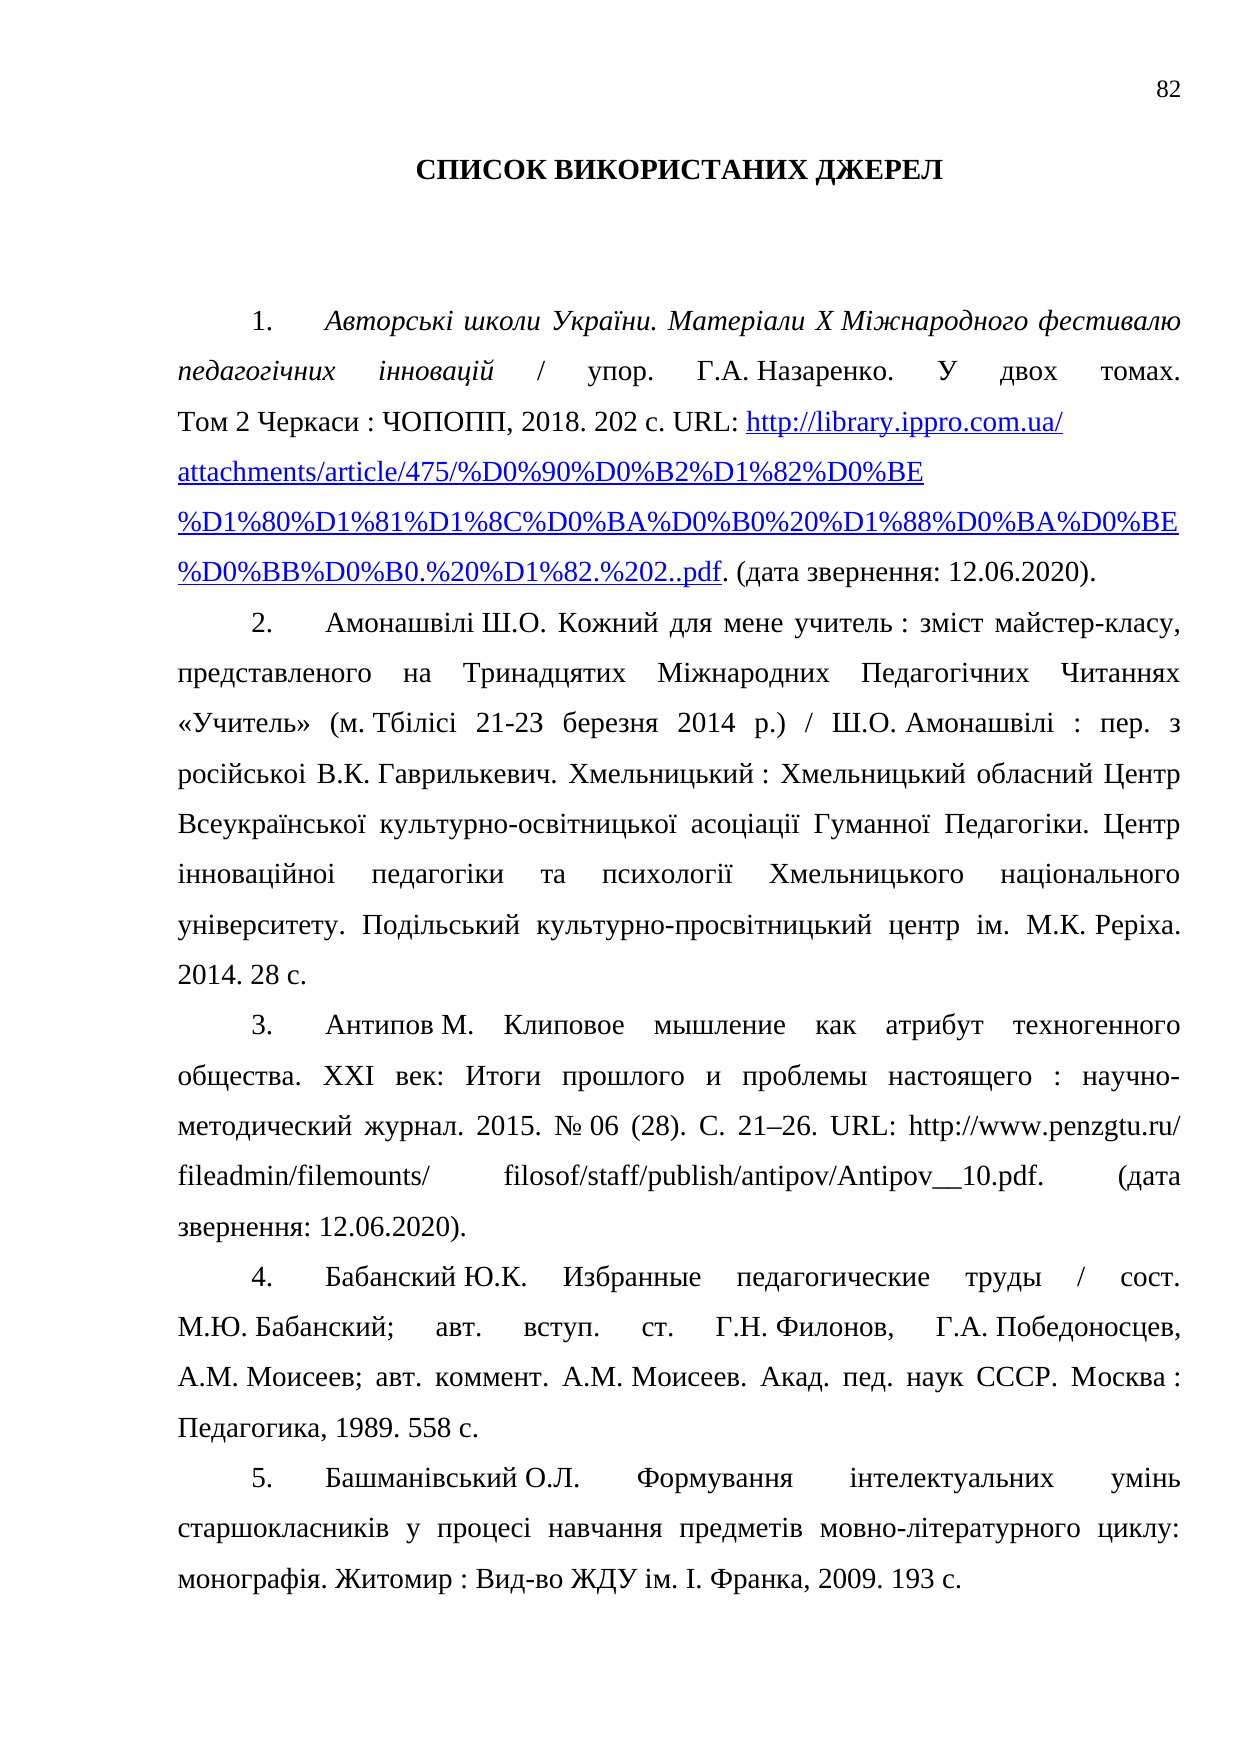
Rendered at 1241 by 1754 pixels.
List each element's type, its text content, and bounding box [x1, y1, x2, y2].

list Антипов М. Клиповое мышление как атрибут техногенного общества. XXI век: Итоги прошлого и проблемы настоящего : научно-методический журнал. 2015. № 06 (28). С. 21–26. URL: http://www.penzgtu.ru/ fileadmin/filemounts/ filosof/staff/publish/antipov/Antipov__10.pdf. (дата звернення: 12.06.2020). [177, 1007, 1181, 1242]
list Бабанский Ю.К. Избранные педагогические труды / сост. М.Ю. Бабанский; авт. вступ. ст. Г.Н. Филонов, Г.А. Победоносцев, А.М. Моисеев; авт. коммент. А.М. Моисеев. Акад. пед. наук СССР. Москва : Педагогика, 1989. 558 с. [177, 1259, 1181, 1443]
list Авторські школи України. Матеріали Х Міжнародного фестивалю педагогічних інновацій / упор. Г.А. Назаренко. У двох томах. Том 2 Черкаси : ЧОПОПП, 2018. 202 с. URL: http://library.ippro.com.ua/attachments/article/475/%D0%90%D0%B2%D1%82%D0%BE%D1%80%D1%81%D1%8C%D0%BA%D0%B0%20%D1%88%D0%BA%D0%BE%D0%BB%D0%B0.%20%D1%82.%202..pdf. (дата звернення: 12.06.2020). [177, 303, 1181, 588]
list Амонашвiлi Ш.О. Кожний для мене учитель : змiст майстер-класу, представленого на Тринадцятих Мiжнародних Педагогiчних Читаннях «Учитель» (м. Тбiлiсi 21-2З березня 2014 р.) / Ш.О. Амонашвiлi : пер. з росiйськоi В.К. Гаврилькевич. Хмельницький : Хмельницький обласний Центp Всеукраїнської культурно-освiтницької асоцiацiї Гуманної Педагогiки. Центр iнновацiйноi педагогiки та психологiї Хмельницького нацiонального унiверситету. Подiльський культурно-просвiтницький центр iм. М.К. Pepixa. 2014. 28 с. [177, 605, 1181, 991]
list Башманівський О.Л. Формування інтелектуальних умінь старшокласників у процесі навчання предметів мовно-літературного циклу: монографія. Житомир : Вид-во ЖДУ ім. І. Франка, 2009. 193 с. [177, 1460, 1181, 1594]
text СПИСОК ВИКОРИСТАНИХ ДЖЕРЕЛ [177, 152, 1181, 186]
